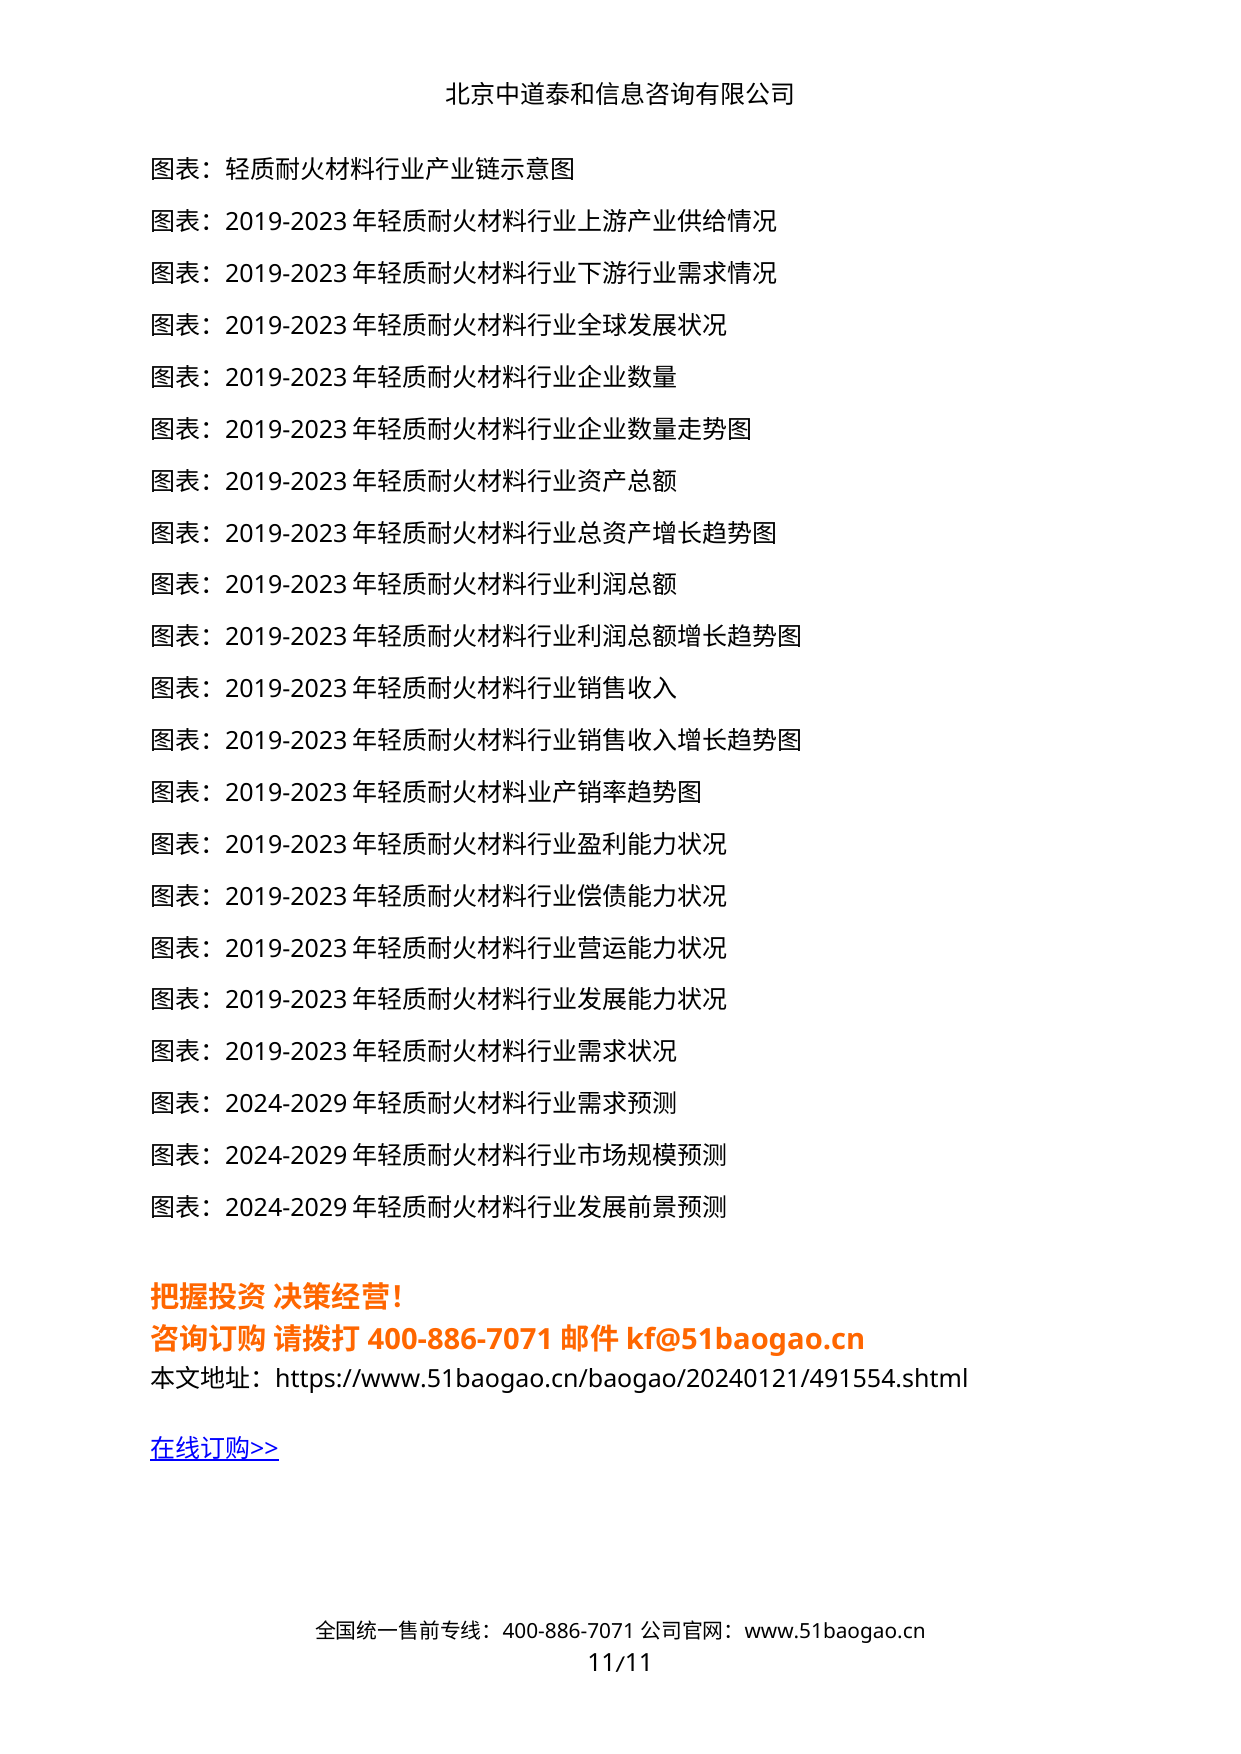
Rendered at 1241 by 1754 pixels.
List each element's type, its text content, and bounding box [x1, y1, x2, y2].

text 图表：2019-2023年轻质耐火材料行业盈利能力状况 [150, 824, 1090, 861]
text 图表：2019-2023年轻质耐火材料行业企业数量走势图 [150, 409, 1090, 446]
text 图表：2019-2023年轻质耐火材料行业利润总额 [150, 565, 1090, 601]
text 图表：2024-2029年轻质耐火材料行业需求预测 [150, 1084, 1090, 1120]
text 图表：2024-2029年轻质耐火材料行业市场规模预测 [150, 1136, 1090, 1172]
text 图表：2019-2023年轻质耐火材料行业利润总额增长趋势图 [150, 617, 1090, 653]
text 图表：2019-2023年轻质耐火材料行业企业数量 [150, 357, 1090, 394]
text 图表：2019-2023年轻质耐火材料行业上游产业供给情况 [150, 202, 1090, 238]
text 图表：2019-2023年轻质耐火材料行业资产总额 [150, 461, 1090, 497]
text 图表：2024-2029年轻质耐火材料行业发展前景预测 [150, 1187, 1090, 1224]
text 图表：2019-2023年轻质耐火材料行业总资产增长趋势图 [150, 513, 1090, 549]
text 图表：2019-2023年轻质耐火材料业产销率趋势图 [150, 772, 1090, 809]
text 图表：2019-2023年轻质耐火材料行业偿债能力状况 [150, 876, 1090, 912]
text 把握投资 决策经营！咨询订购 请拨打 400-886-7071 邮件 kf@51baogao.cn本文地址：https://www.51baogao.cn/baogao/20240121/491554.shtml [150, 1239, 1090, 1394]
text 图表：2019-2023年轻质耐火材料行业营运能力状况 [150, 928, 1090, 964]
text 在线订购>> [150, 1394, 1090, 1465]
text 图表：2019-2023年轻质耐火材料行业全球发展状况 [150, 306, 1090, 342]
text 图表：轻质耐火材料行业产业链示意图 [150, 150, 1090, 186]
text 图表：2019-2023年轻质耐火材料行业下游行业需求情况 [150, 254, 1090, 290]
text 图表：2019-2023年轻质耐火材料行业发展能力状况 [150, 980, 1090, 1016]
text 图表：2019-2023年轻质耐火材料行业销售收入 [150, 669, 1090, 705]
text 图表：2019-2023年轻质耐火材料行业需求状况 [150, 1032, 1090, 1068]
text 图表：2019-2023年轻质耐火材料行业销售收入增长趋势图 [150, 721, 1090, 757]
